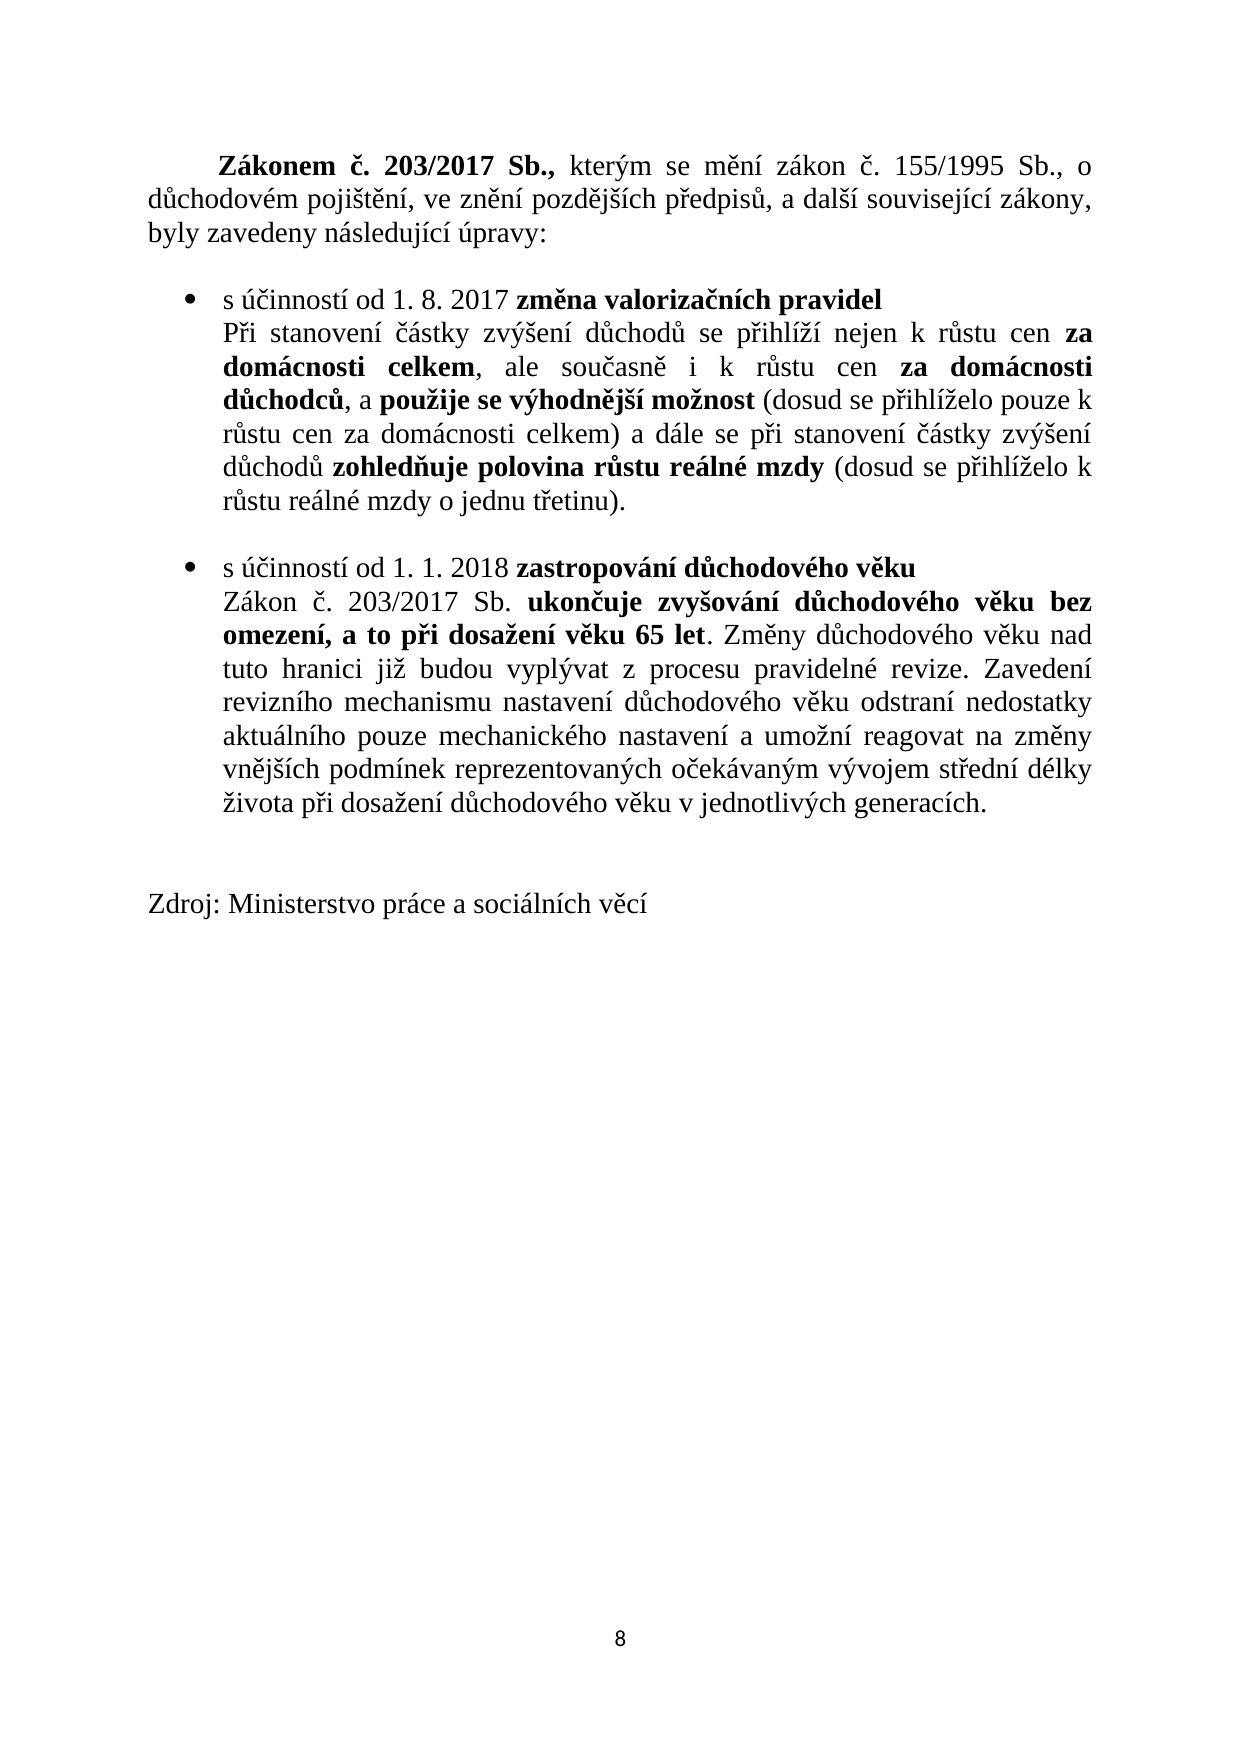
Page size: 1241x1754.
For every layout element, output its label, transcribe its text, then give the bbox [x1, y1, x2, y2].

list Zákon č. 203/2017 Sb. ukončuje zvyšování důchodového věku bez omezení, a to při dosažení věku 65 let. Změny důchodového věku nad tuto hranici již budou vyplývat z procesu pravidelné revize. Zavedení revizního mechanismu nastavení důchodového věku odstraní nedostatky aktuálního pouze mechanického nastavení a umožní reagovat na změny vnějších podmínek reprezentovaných očekávaným vývojem střední délky života při dosažení důchodového věku v jednotlivých generacích. [223, 584, 1093, 819]
list Zákonem č. 203/2017 Sb., kterým se mění zákon č. 155/1995 Sb., o důchodovém pojištění, ve znění pozdějších předpisů, a další související zákony, byly zavedeny následující úpravy: [148, 148, 1093, 248]
list Zdroj: Ministerstvo práce a sociálních věcí [148, 886, 1093, 919]
list s účinností od 1. 1. 2018 zastropování důchodového věku [185, 550, 1093, 584]
list Při stanovení částky zvýšení důchodů se přihlíží nejen k růstu cen za domácnosti celkem, ale současně i k růstu cen za domácnosti důchodců, a použije se výhodnější možnost (dosud se přihlíželo pouze k růstu cen za domácnosti celkem) a dále se při stanovení částky zvýšení důchodů zohledňuje polovina růstu reálné mzdy (dosud se přihlíželo k růstu reálné mzdy o jednu třetinu). [223, 315, 1093, 517]
list s účinností od 1. 8. 2017 změna valorizačních pravidel [185, 282, 1093, 315]
